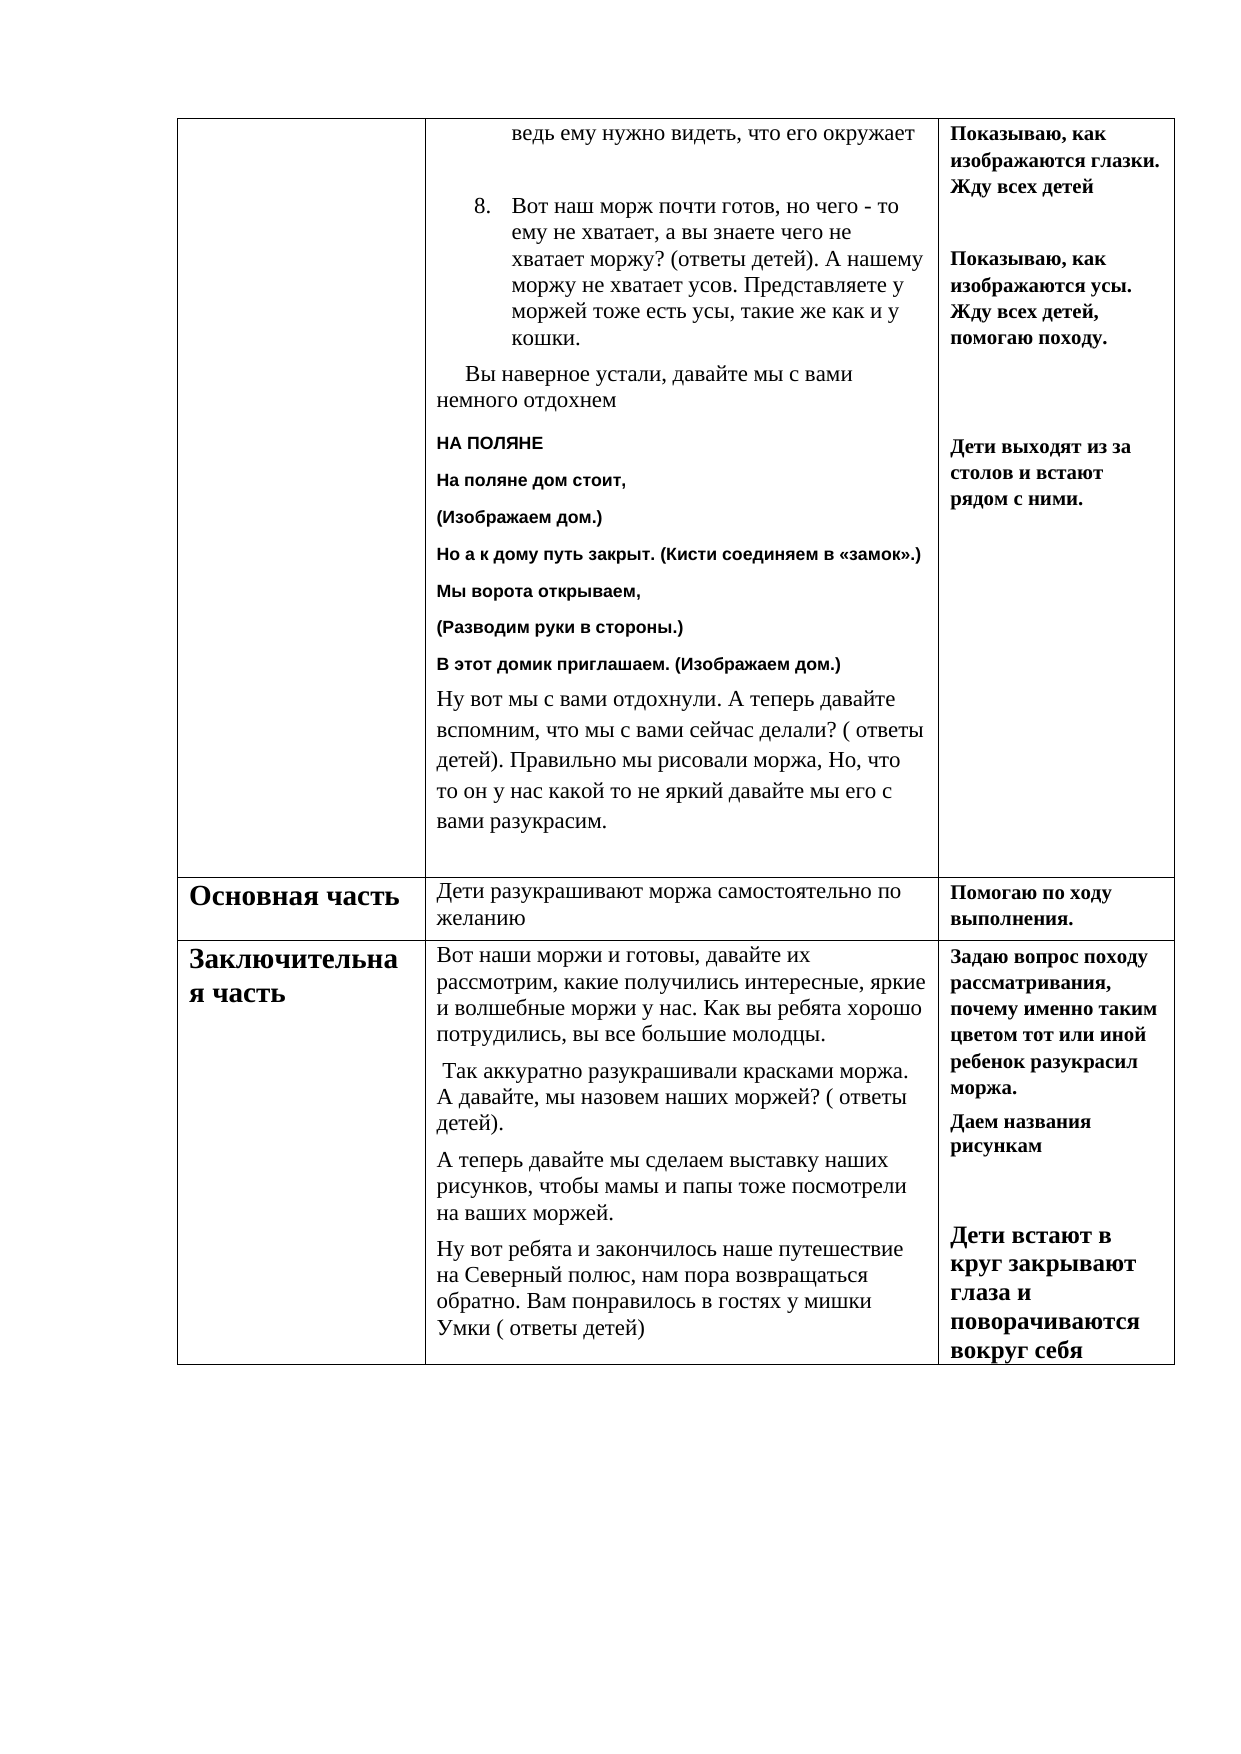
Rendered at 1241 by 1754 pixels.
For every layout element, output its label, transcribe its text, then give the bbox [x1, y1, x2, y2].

table_cell Задаю вопрос походу рассматривания, почему именно таким цветом тот или иной ребенок разукрасил моржа. Даем названия рисункам Дети встают в круг закрывают глаза и поворачиваются вокруг себя [939, 941, 1174, 1363]
table_cell Дети разукрашивают моржа самостоятельно по желанию [426, 878, 938, 940]
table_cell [939, 119, 1174, 877]
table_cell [426, 119, 938, 877]
table_cell Вот наши моржи и готовы, давайте их рассмотрим, какие получились интересные, яркие и волшебные моржи у нас. Как вы ребята хорошо потрудились, вы все большие молодцы. Так аккуратно разукрашивали красками моржа. А давайте, мы назовем наших моржей? ( ответы детей). А теперь давайте мы сделаем выставку наших рисунков, чтобы мамы и папы тоже посмотрели на ваших моржей. Ну вот ребята и закончилось наше путешествие на Северный полюс, нам пора возвращаться обратно. Вам понравилось в гостях у мишки Умки ( ответы детей) [426, 941, 938, 1363]
table_cell [178, 119, 425, 877]
table_cell Помогаю по ходу выполнения. [939, 878, 1174, 940]
table_cell Заключительная часть [178, 941, 425, 1363]
table_cell Основная часть [178, 878, 425, 940]
